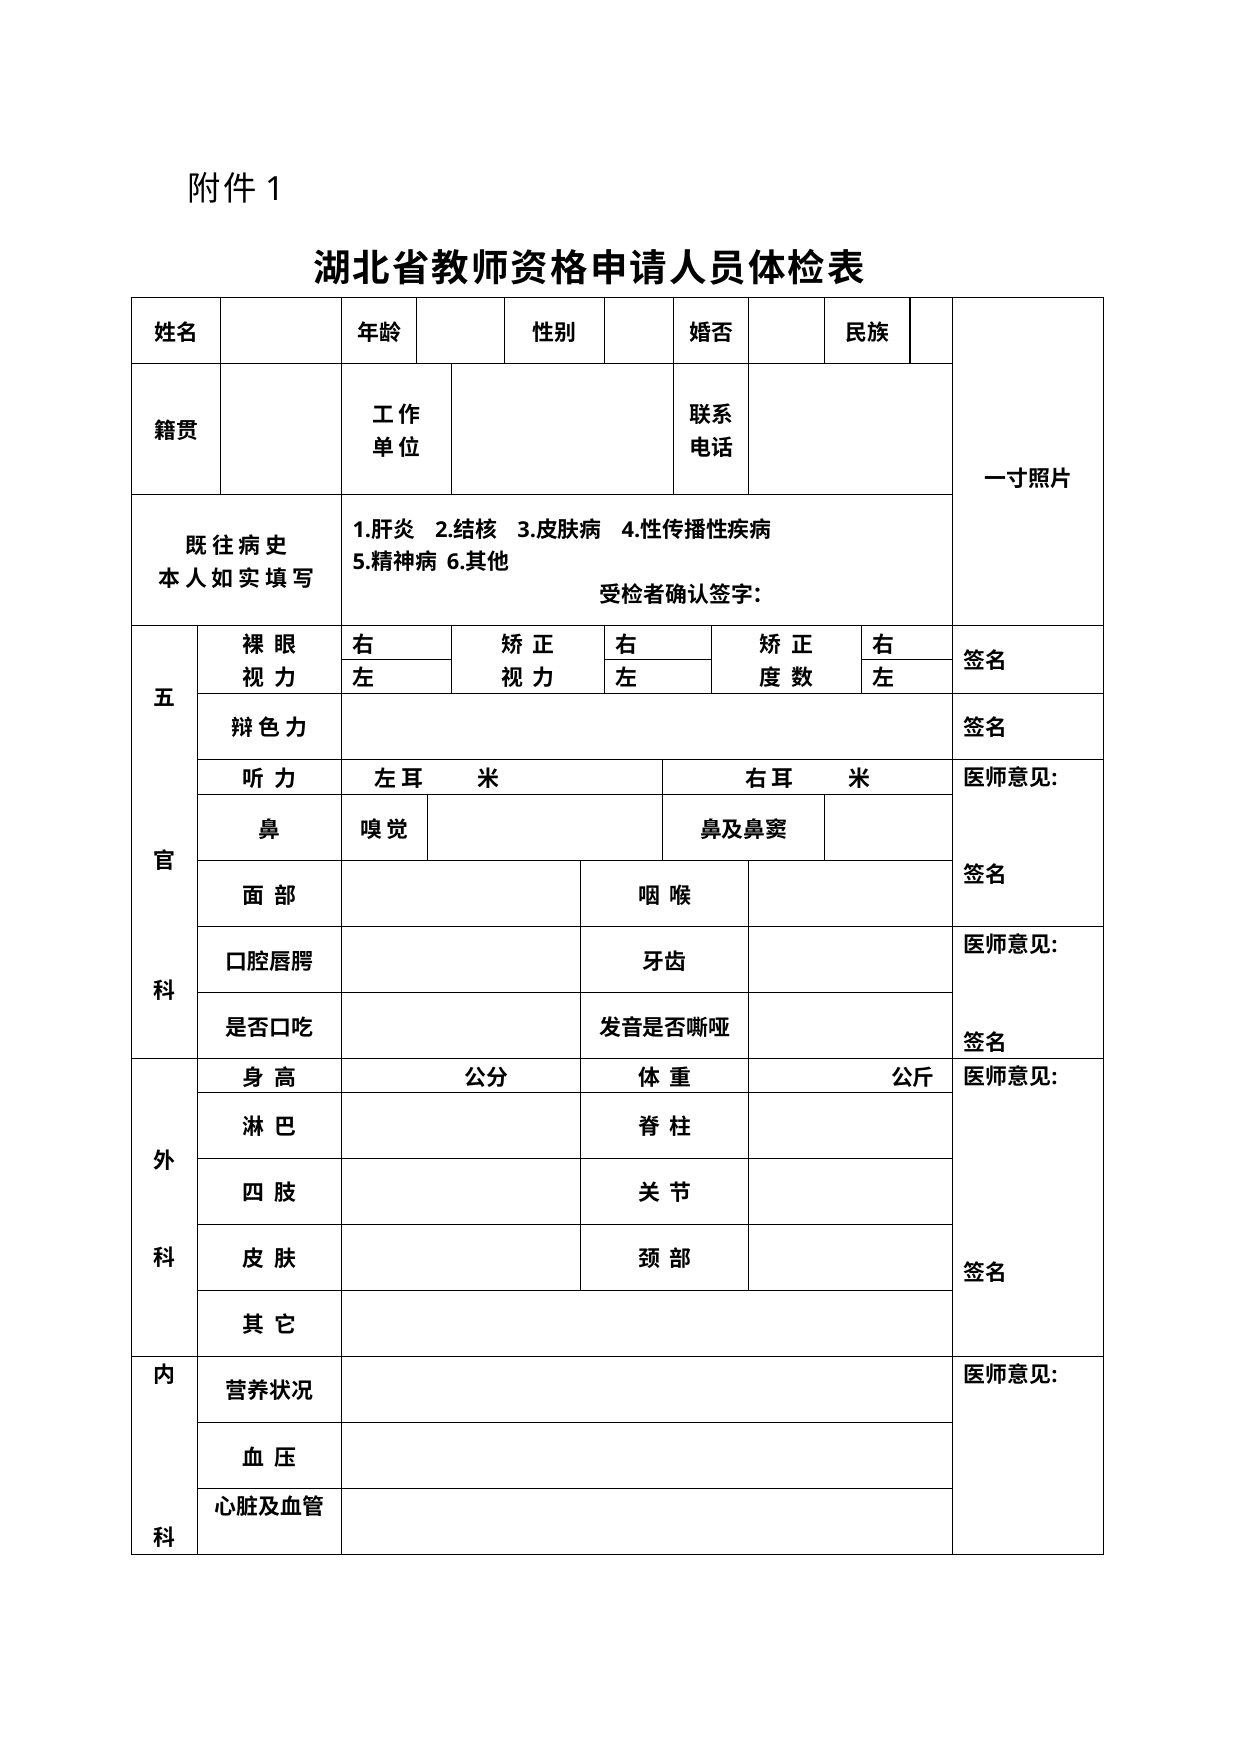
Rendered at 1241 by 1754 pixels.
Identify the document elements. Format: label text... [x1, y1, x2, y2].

table_cell 右 [862, 626, 952, 659]
table_cell 右 [342, 626, 451, 659]
table_cell [749, 364, 952, 494]
table_header 年龄 [342, 298, 416, 363]
table_cell [749, 1225, 952, 1290]
table_cell [342, 927, 580, 992]
table_cell 医师意见: 签名 [953, 927, 1103, 1058]
table_header [911, 298, 952, 363]
table_cell 嗅 觉 [342, 795, 427, 860]
table_cell 鼻及鼻窦 [663, 795, 824, 860]
table_cell [749, 927, 952, 992]
table_cell [342, 1489, 952, 1554]
table_cell 籍贯 [132, 364, 220, 494]
table_cell 医师意见: 签名 [953, 760, 1103, 926]
table_header 一寸照片 [953, 298, 1103, 625]
table_cell [342, 861, 580, 926]
table_cell 外 科 [132, 1059, 197, 1356]
table_cell [342, 1093, 580, 1158]
table_cell [749, 1159, 952, 1224]
table_cell 公分 [342, 1059, 580, 1092]
table_header 民族 [825, 298, 909, 363]
table_cell 医师意见: 签名 [953, 1059, 1103, 1356]
table_cell 体 重 [581, 1059, 748, 1092]
table_cell 其 它 [198, 1291, 341, 1356]
table_cell 五 官 科 [132, 626, 197, 1058]
table_cell [749, 1093, 952, 1158]
table_cell [342, 1159, 580, 1224]
table_cell [342, 1357, 952, 1422]
table_cell 左 [605, 660, 711, 692]
table_cell 血 压 [198, 1423, 341, 1488]
table_header [221, 298, 341, 363]
table_cell 左 耳 米 [342, 760, 662, 794]
table_cell 联系 电话 [674, 364, 748, 494]
table_cell [749, 993, 952, 1058]
table_cell 左 [862, 660, 952, 692]
table_cell 辩 色 力 [198, 694, 341, 758]
table_cell [342, 993, 580, 1058]
table_cell 面 部 [198, 861, 341, 926]
table_cell 颈 部 [581, 1225, 748, 1290]
table_cell 内 科 [132, 1357, 197, 1554]
table_cell [221, 364, 341, 494]
table_cell [342, 1291, 952, 1356]
table_cell 皮 肤 [198, 1225, 341, 1290]
table_cell 营养状况 [198, 1357, 341, 1422]
table_header [417, 298, 504, 363]
table_header 婚否 [674, 298, 748, 363]
table_cell 身 高 [198, 1059, 341, 1092]
table_cell 工 作 单 位 [342, 364, 451, 494]
table_cell 矫 正 视 力 [452, 626, 604, 692]
table_cell 矫 正 度 数 [712, 626, 861, 692]
table_header [749, 298, 824, 363]
table_cell [342, 1423, 952, 1488]
table_cell 淋 巴 [198, 1093, 341, 1158]
table_cell 关 节 [581, 1159, 748, 1224]
text 附件1 [187, 162, 990, 210]
table_cell [825, 795, 952, 860]
table_cell 牙齿 [581, 927, 748, 992]
table_cell 发音是否嘶哑 [581, 993, 748, 1058]
table_cell [749, 861, 952, 926]
table_cell 既 往 病 史 本 人 如 实 填 写 [132, 495, 341, 625]
text 湖北省教师资格申请人员体检表 [187, 232, 990, 297]
table_cell 签名 [953, 626, 1103, 692]
table_cell 四 肢 [198, 1159, 341, 1224]
table_cell [342, 694, 952, 758]
table_cell 左 [342, 660, 451, 692]
table_cell 公斤 [749, 1059, 952, 1092]
table_cell 口腔唇腭 [198, 927, 341, 992]
table_cell 听 力 [198, 760, 341, 794]
table_cell 1.肝炎 2.结核 3.皮肤病 4.性传播性疾病 5.精神病 6.其他 受检者确认签字： [342, 495, 952, 625]
table_cell [342, 1225, 580, 1290]
table_cell 右 耳 米 [663, 760, 952, 794]
table_cell 心脏及血管 [198, 1489, 341, 1554]
table_cell 医师意见: 签名 [953, 1357, 1103, 1554]
table_cell 裸 眼 视 力 [198, 626, 341, 692]
table_cell 脊 柱 [581, 1093, 748, 1158]
table_cell 签名 [953, 694, 1103, 758]
table_cell 右 [605, 626, 711, 659]
table_header 姓名 [132, 298, 220, 363]
table_cell [452, 364, 673, 494]
table_cell 咽 喉 [581, 861, 748, 926]
table_header 性别 [505, 298, 604, 363]
table_cell 鼻 [198, 795, 341, 860]
table_cell [428, 795, 662, 860]
table_header [605, 298, 673, 363]
table_cell 是否口吃 [198, 993, 341, 1058]
